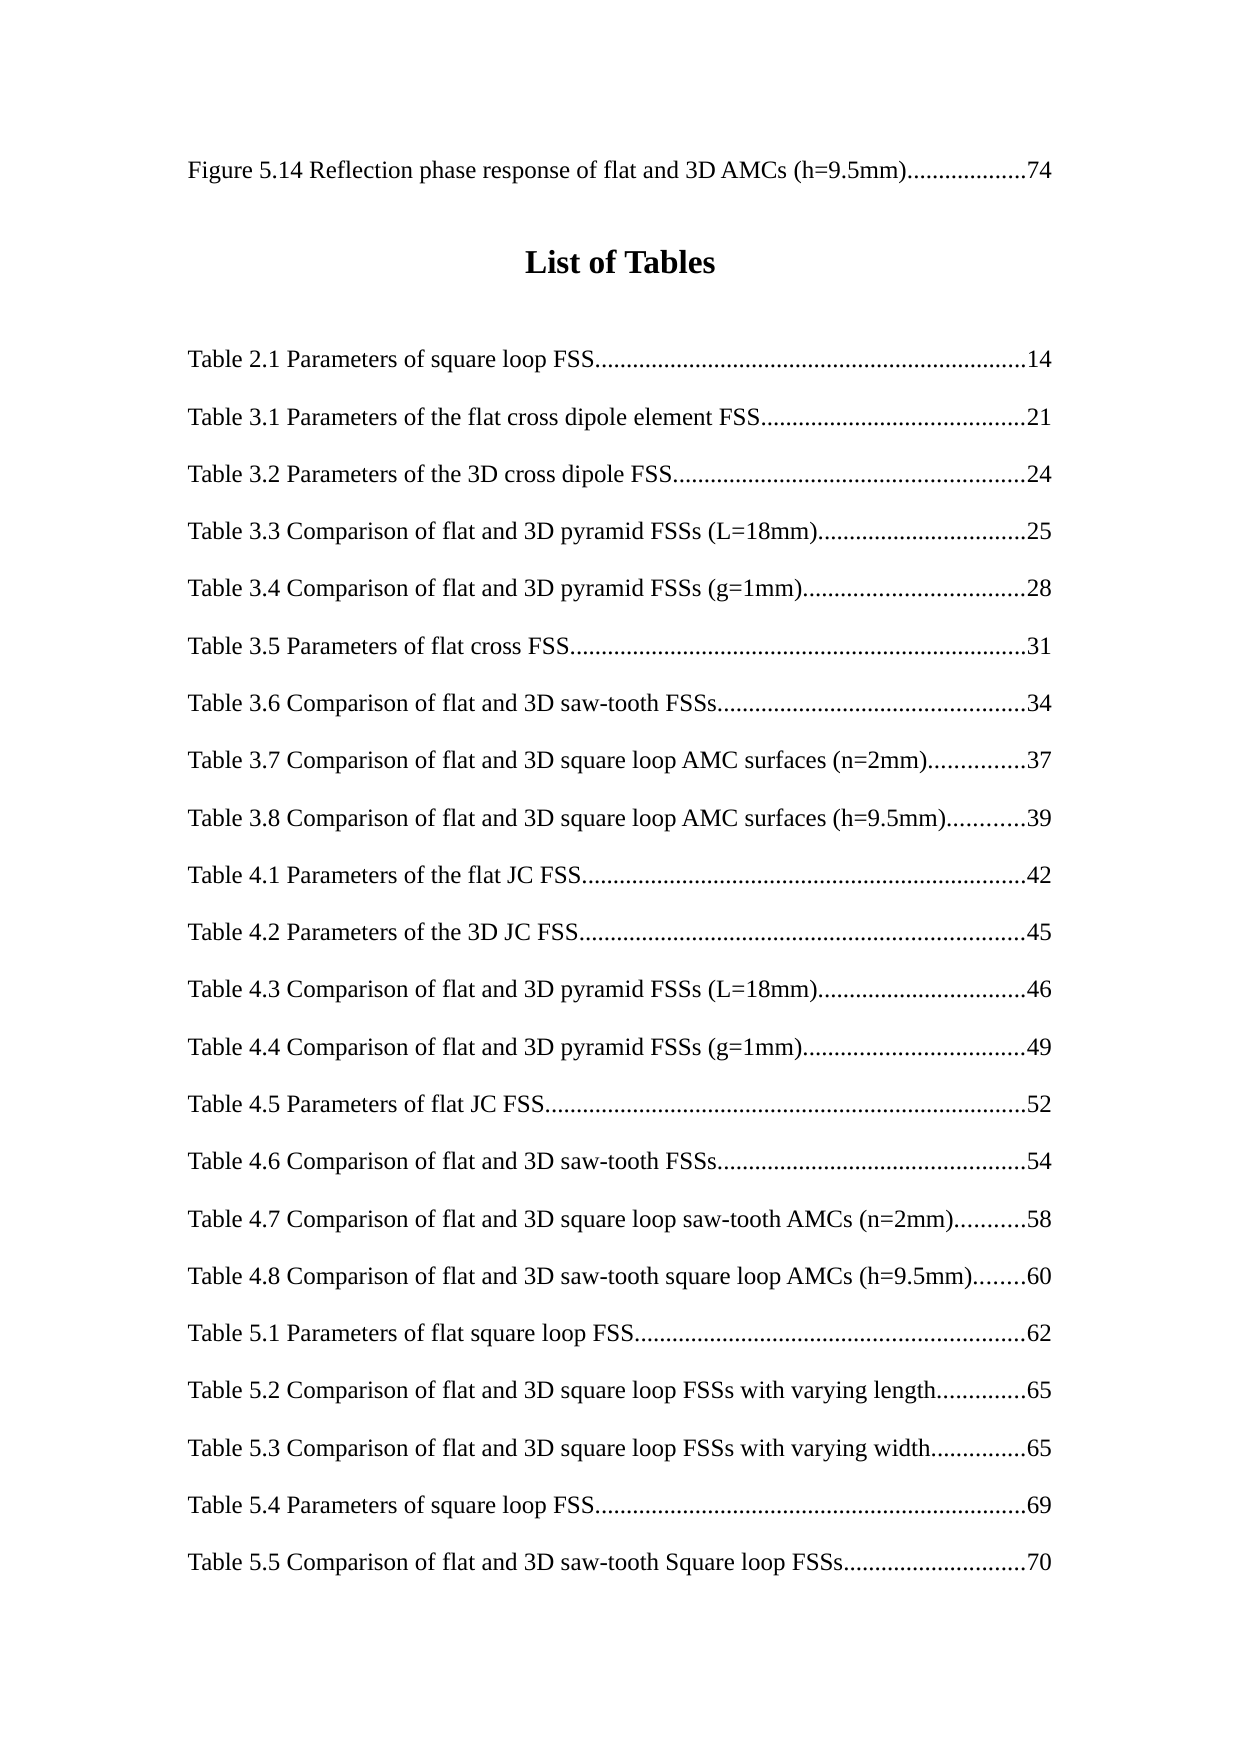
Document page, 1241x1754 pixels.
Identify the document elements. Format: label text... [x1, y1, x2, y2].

text Table 2.1 Parameters of square loop FSS. 14 [187, 342, 1053, 375]
text Table 5.5 Comparison of flat and 3D saw-tooth Square loop FSSs. 70 [187, 1546, 1053, 1578]
text Table 3.1 Parameters of the flat cross dipole element FSS. 21 [187, 400, 1053, 432]
text Table 3.4 Comparison of flat and 3D pyramid FSSs (g=1mm). 28 [187, 572, 1053, 604]
text Table 4.3 Comparison of flat and 3D pyramid FSSs (L=18mm). 46 [187, 973, 1053, 1005]
text Table 3.5 Parameters of flat cross FSS. 31 [187, 629, 1053, 661]
text Table 4.8 Comparison of flat and 3D saw-tooth square loop AMCs (h=9.5mm). 60 [187, 1259, 1053, 1292]
text Table 3.6 Comparison of flat and 3D saw-tooth FSSs. 34 [187, 686, 1053, 719]
text Table 5.4 Parameters of square loop FSS. 69 [187, 1488, 1053, 1521]
text Table 4.2 Parameters of the 3D JC FSS. 45 [187, 915, 1053, 948]
text Table 4.4 Comparison of flat and 3D pyramid FSSs (g=1mm). 49 [187, 1030, 1053, 1062]
text Figure 5.14 Reflection phase response of flat and 3D AMCs (h=9.5mm). 74 [187, 153, 1053, 186]
text Table 3.7 Comparison of flat and 3D square loop AMC surfaces (n=2mm). 37 [187, 743, 1053, 776]
text Table 4.5 Parameters of flat JC FSS. 52 [187, 1087, 1053, 1120]
text Table 5.3 Comparison of flat and 3D square loop FSSs with varying width. 65 [187, 1431, 1053, 1463]
text Table 4.7 Comparison of flat and 3D square loop saw-tooth AMCs (n=2mm). 58 [187, 1202, 1053, 1234]
text List of Tables [187, 229, 1053, 294]
text Table 3.8 Comparison of flat and 3D square loop AMC surfaces (h=9.5mm). 39 [187, 801, 1053, 833]
text Table 5.2 Comparison of flat and 3D square loop FSSs with varying length. 65 [187, 1374, 1053, 1406]
text Table 3.2 Parameters of the 3D cross dipole FSS. 24 [187, 457, 1053, 489]
text Table 3.3 Comparison of flat and 3D pyramid FSSs (L=18mm). 25 [187, 514, 1053, 547]
text Table 4.6 Comparison of flat and 3D saw-tooth FSSs. 54 [187, 1144, 1053, 1177]
text Table 4.1 Parameters of the flat JC FSS. 42 [187, 858, 1053, 891]
text Table 5.1 Parameters of flat square loop FSS. 62 [187, 1316, 1053, 1349]
